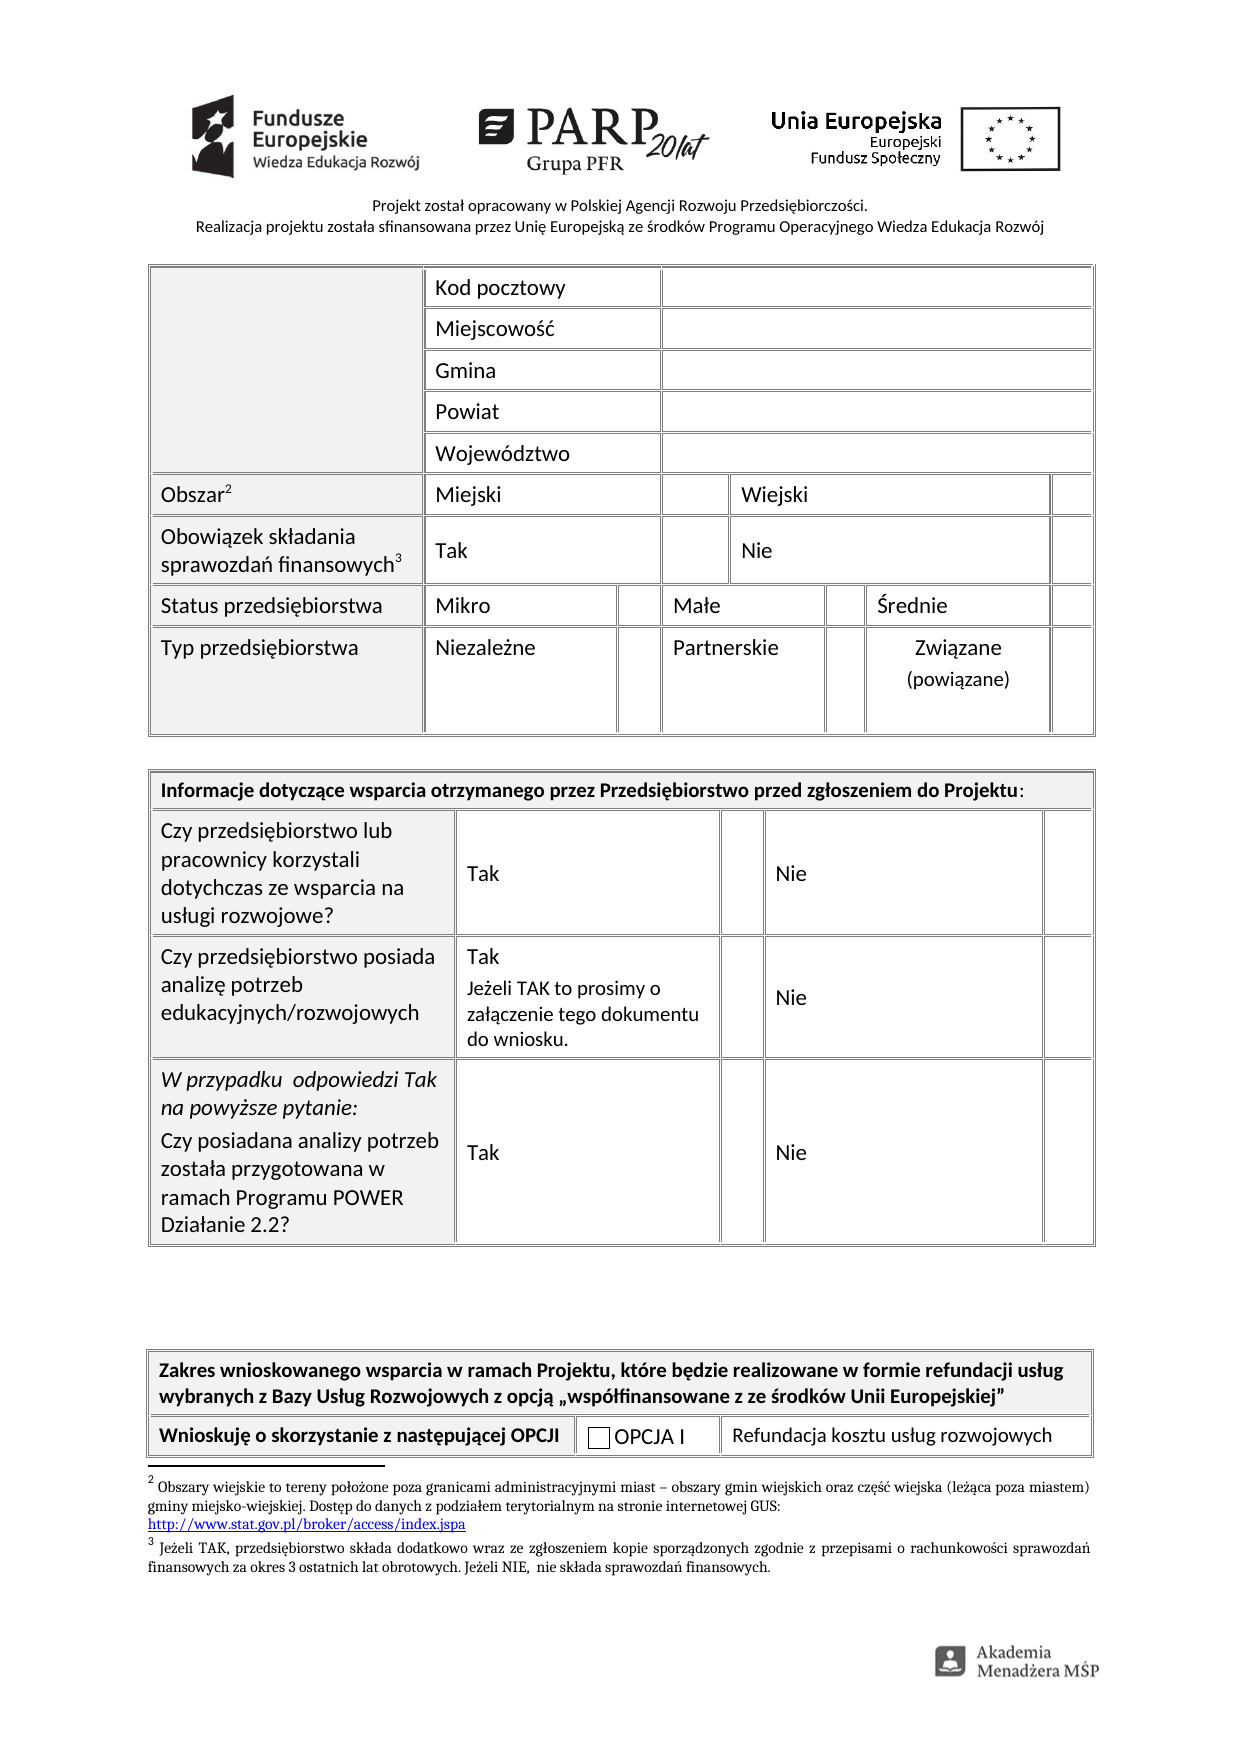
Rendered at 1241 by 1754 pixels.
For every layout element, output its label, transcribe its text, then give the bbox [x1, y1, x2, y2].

table_cell Tak [426, 517, 660, 583]
table_cell [722, 937, 763, 1057]
table_cell Miejski [426, 475, 660, 514]
table_cell [1053, 514, 1093, 583]
table_cell Średnie [867, 586, 1049, 625]
table_cell Powiat [426, 392, 660, 431]
table_cell [1051, 625, 1094, 734]
table_cell Wnioskuję o skorzystanie z następującej OPCJI wsparcia: [149, 1414, 576, 1455]
table_header Informacje dotyczące wsparcia otrzymanego przez Przedsiębiorstwo przed zgłoszeniem do Projektu: [151, 773, 1093, 808]
table_cell [663, 475, 728, 514]
table_cell Nie [764, 1060, 1043, 1244]
table_cell [1051, 583, 1094, 625]
table_cell Tak Jeżeli TAK to prosimy o załączenie tego dokumentu do wniosku. [457, 937, 719, 1057]
table_cell Nie [731, 517, 1049, 583]
table_cell [619, 586, 660, 625]
table_cell [825, 625, 866, 734]
table_cell Niezależne [424, 628, 617, 734]
picture [160, 73, 1080, 196]
table_cell [663, 517, 728, 583]
table_cell Typ przedsiębiorstwa [149, 625, 424, 734]
table_cell Czy przedsiębiorstwo posiada analizę potrzeb edukacyjnych/rozwojowych [149, 934, 456, 1057]
table_cell Tak [456, 1060, 720, 1244]
table_cell Status przedsiębiorstwa [149, 583, 424, 625]
table_cell Nie [766, 937, 1042, 1057]
table_cell [1051, 472, 1094, 514]
table_cell W przypadku odpowiedzi Tak na powyższe pytanie: Czy posiadana analizy potrzeb została przygotowana w ramach Programu POWER Działanie 2.2? [149, 1057, 456, 1244]
table_cell Województwo [426, 434, 660, 472]
table_cell [662, 389, 1094, 431]
table_header Zakres wnioskowanego wsparcia w ramach Projektu, które będzie realizowane w formie refundacji usług wybranych z Bazy Usług Rozwojowych z opcją „współfinansowane z ze środków Unii Europejskiej” [149, 1352, 1091, 1413]
table_cell [1043, 934, 1094, 1057]
table_cell Związane (powiązane) [866, 628, 1051, 734]
table_cell Obowiązek składania sprawozdań finansowych [151, 514, 422, 583]
table_cell [1043, 808, 1094, 934]
picture [927, 1626, 1109, 1702]
table_cell [663, 431, 1093, 472]
table_cell [827, 586, 864, 625]
table_cell Miejscowość [426, 309, 660, 347]
table_cell [618, 625, 662, 734]
table_cell Małe [663, 586, 824, 625]
table_cell Partnerskie [662, 628, 825, 734]
table_cell Obszar [149, 472, 424, 514]
table_cell [662, 306, 1094, 347]
table_cell [663, 348, 1093, 389]
table_cell Tak [457, 811, 719, 934]
table_cell Czy przedsiębiorstwo lub pracownicy korzystali dotychczas ze wsparcia na usługi rozwojowe? [149, 808, 456, 934]
table_cell [662, 264, 1094, 306]
table_cell [720, 1060, 764, 1244]
table_cell Gmina [426, 351, 660, 389]
table_cell OPCJA I [576, 1415, 721, 1455]
table_cell [1043, 1057, 1094, 1244]
table_cell Mikro [426, 586, 616, 625]
table_cell Nie [766, 811, 1042, 934]
table_cell Kod pocztowy [424, 265, 662, 306]
table_cell [722, 811, 763, 934]
table_cell Wiejski [731, 475, 1049, 514]
